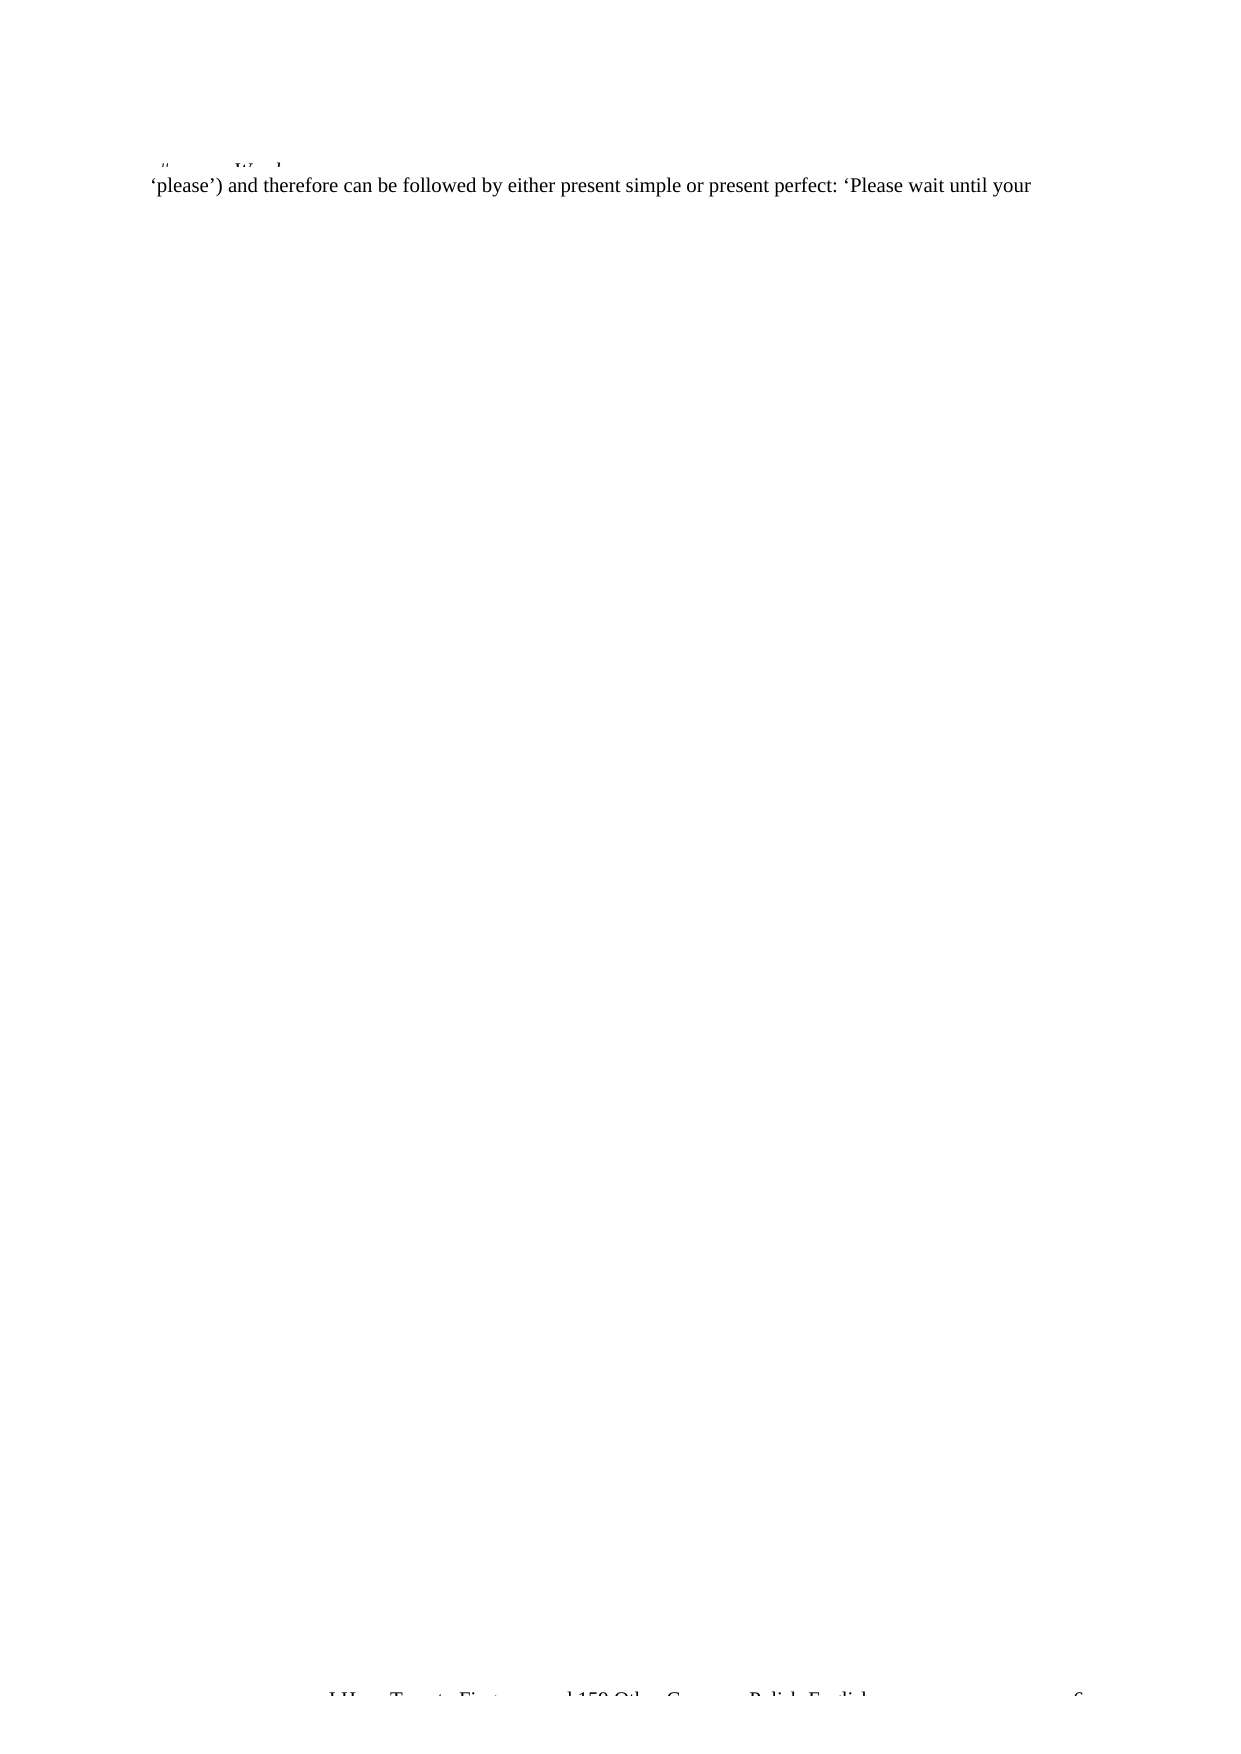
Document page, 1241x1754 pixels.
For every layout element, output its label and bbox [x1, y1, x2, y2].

text [150, 173, 1090, 197]
